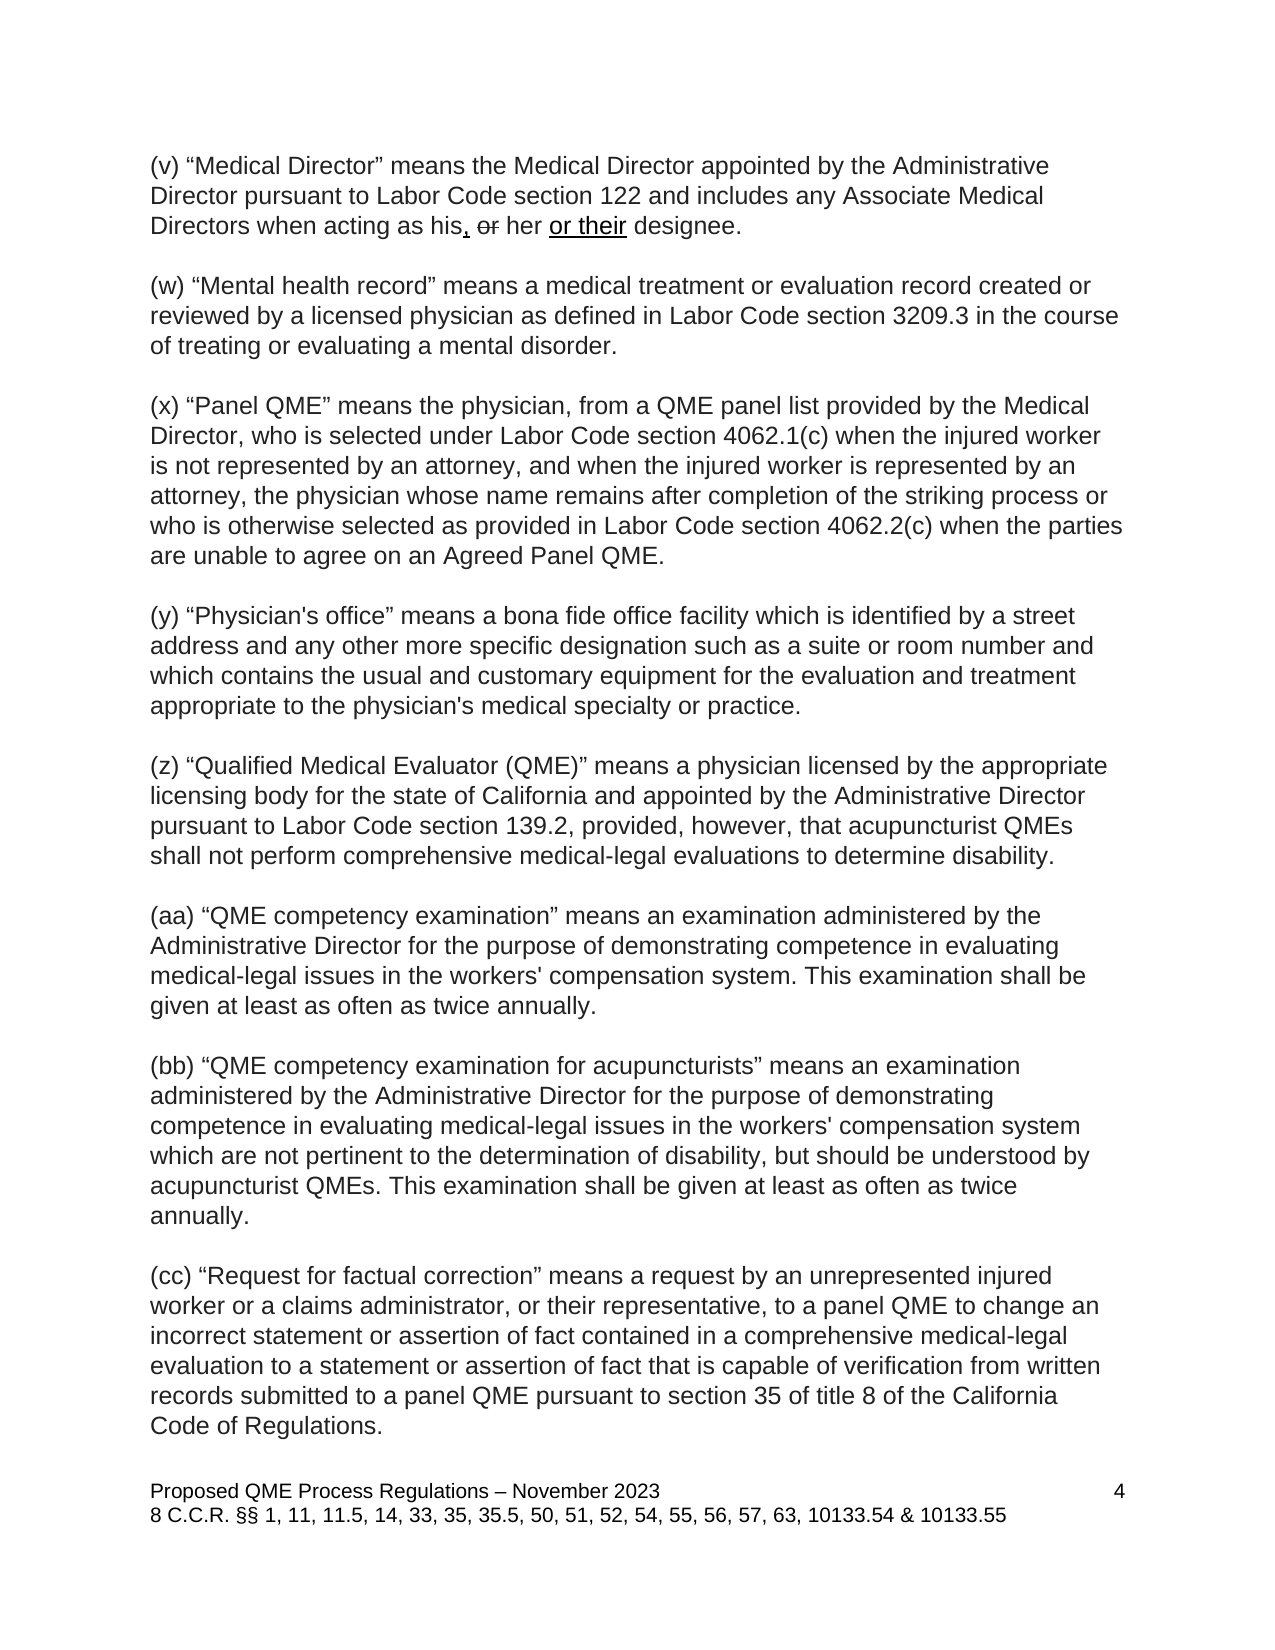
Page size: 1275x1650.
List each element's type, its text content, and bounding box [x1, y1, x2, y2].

text (y) “Physician's office” means a bona fide office facility which is identified by a street address and any other more specific designation such as a suite or room number and which contains the usual and customary equipment for the evaluation and treatment appropriate to the physician's medical specialty or practice. [150, 600, 1125, 720]
text (cc) “Request for factual correction” means a request by an unrepresented injured worker or a claims administrator, or their representative, to a panel QME to change an incorrect statement or assertion of fact contained in a comprehensive medical-legal evaluation to a statement or assertion of fact that is capable of verification from written records submitted to a panel QME pursuant to section 35 of title 8 of the California Code of Regulations. [150, 1260, 1125, 1440]
text (z) “Qualified Medical Evaluator (QME)” means a physician licensed by the appropriate licensing body for the state of California and appointed by the Administrative Director pursuant to Labor Code section 139.2, provided, however, that acupuncturist QMEs shall not perform comprehensive medical-legal evaluations to determine disability. [150, 750, 1125, 870]
text (x) “Panel QME” means the physician, from a QME panel list provided by the Medical Director, who is selected under Labor Code section 4062.1(c) when the injured worker is not represented by an attorney, and when the injured worker is represented by an attorney, the physician whose name remains after completion of the striking process or who is otherwise selected as provided in Labor Code section 4062.2(c) when the parties are unable to agree on an Agreed Panel QME. [150, 390, 1125, 570]
text (bb) “QME competency examination for acupuncturists” means an examination administered by the Administrative Director for the purpose of demonstrating competence in evaluating medical-legal issues in the workers' compensation system which are not pertinent to the determination of disability, but should be understood by acupuncturist QMEs. This examination shall be given at least as often as twice annually. [150, 1050, 1125, 1230]
text (v) “Medical Director” means the Medical Director appointed by the Administrative Director pursuant to Labor Code section 122 and includes any Associate Medical Directors when acting as his, or her or their designee. [150, 150, 1125, 240]
text (aa) “QME competency examination” means an examination administered by the Administrative Director for the purpose of demonstrating competence in evaluating medical-legal issues in the workers' compensation system. This examination shall be given at least as often as twice annually. [150, 900, 1125, 1020]
text (w) “Mental health record” means a medical treatment or evaluation record created or reviewed by a licensed physician as defined in Labor Code section 3209.3 in the course of treating or evaluating a mental disorder. [150, 270, 1125, 360]
